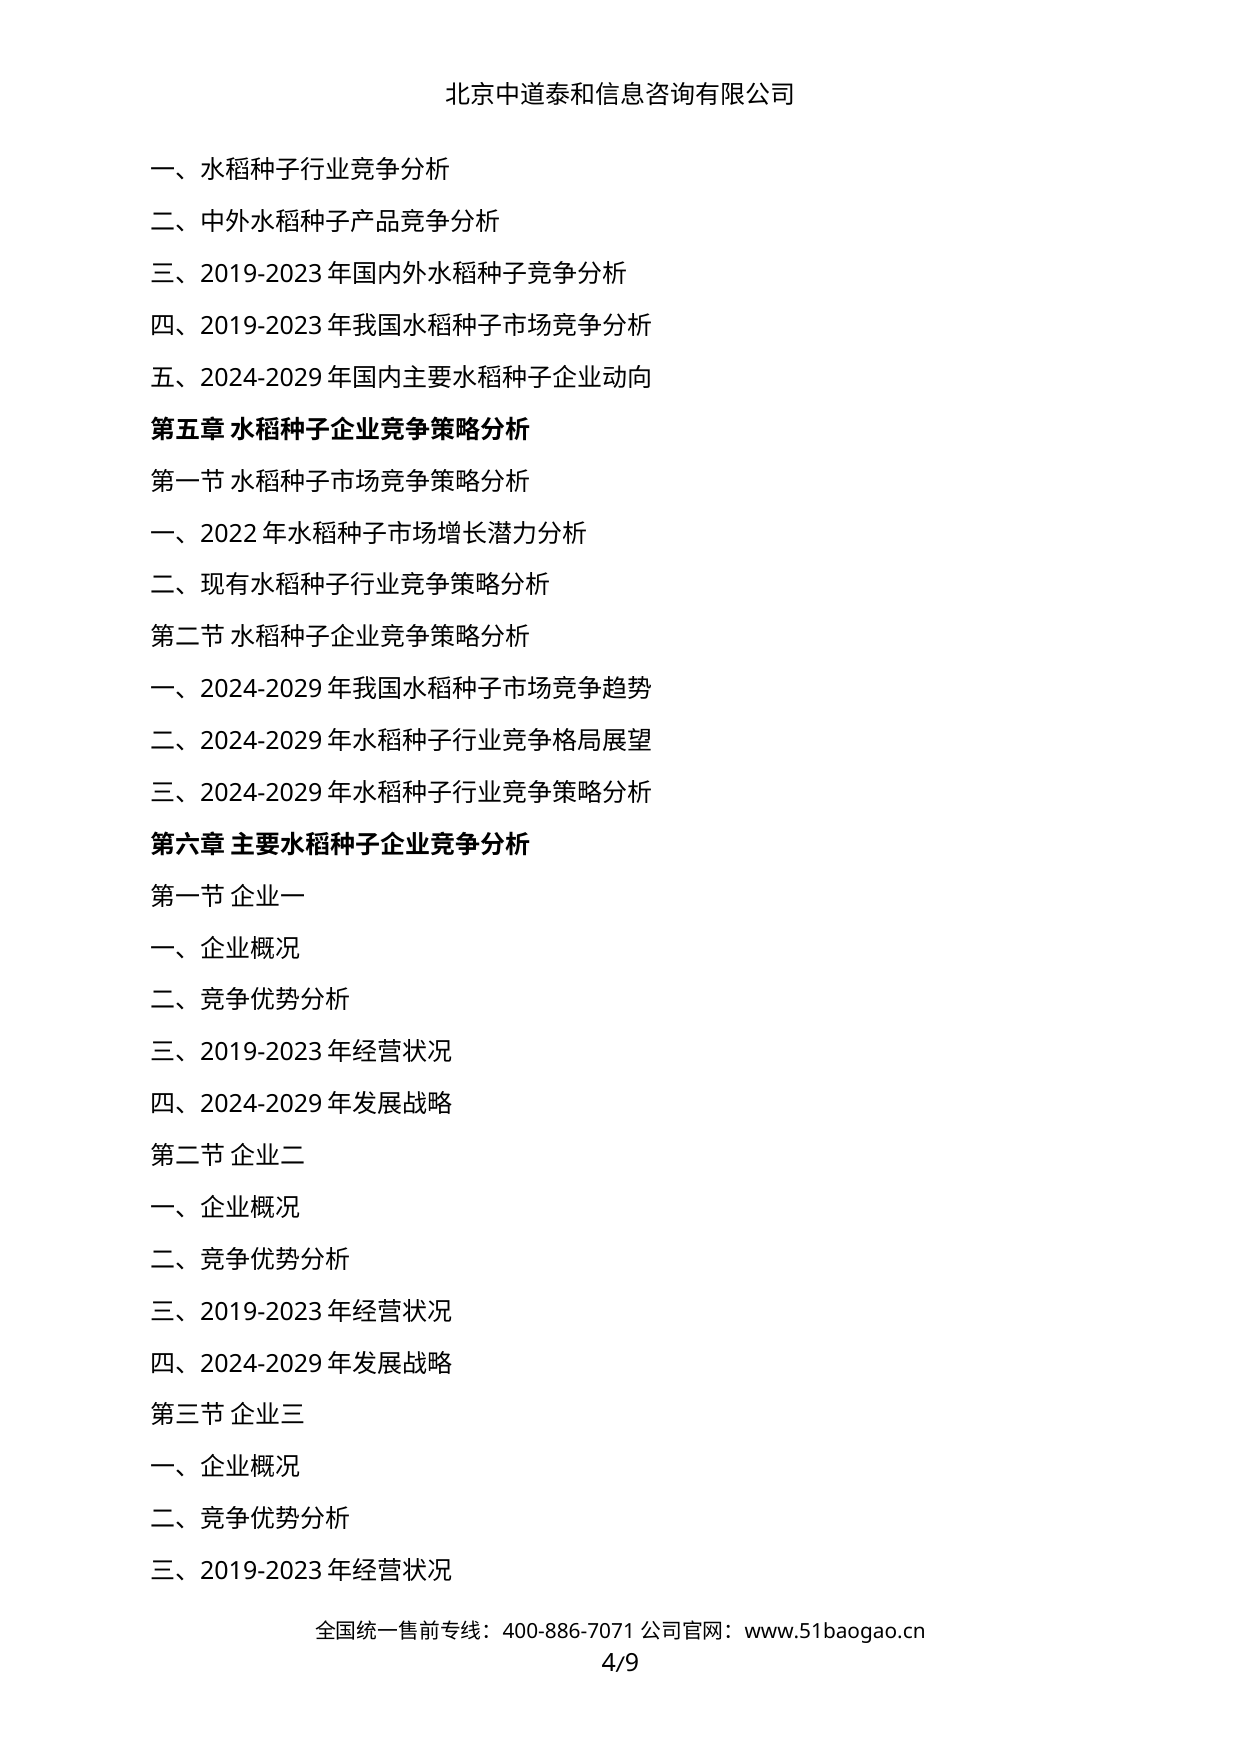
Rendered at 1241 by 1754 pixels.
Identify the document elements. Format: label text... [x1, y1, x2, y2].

text 第二节 企业二 [150, 1136, 1090, 1172]
text 二、竞争优势分析 [150, 980, 1090, 1016]
text 四、2019-2023年我国水稻种子市场竞争分析 [150, 306, 1090, 342]
text 第一节 企业一 [150, 876, 1090, 912]
text 一、企业概况 [150, 1447, 1090, 1483]
text 第一节 水稻种子市场竞争策略分析 [150, 461, 1090, 497]
text 三、2019-2023年经营状况 [150, 1032, 1090, 1068]
text 第六章 主要水稻种子企业竞争分析 [150, 824, 1090, 861]
text 二、竞争优势分析 [150, 1239, 1090, 1276]
text 第五章 水稻种子企业竞争策略分析 [150, 409, 1090, 446]
text 二、现有水稻种子行业竞争策略分析 [150, 565, 1090, 601]
text 四、2024-2029年发展战略 [150, 1343, 1090, 1379]
text 四、2024-2029年发展战略 [150, 1084, 1090, 1120]
text 一、2024-2029年我国水稻种子市场竞争趋势 [150, 669, 1090, 705]
text 一、2022年水稻种子市场增长潜力分析 [150, 513, 1090, 549]
text 三、2024-2029年水稻种子行业竞争策略分析 [150, 772, 1090, 809]
text 三、2019-2023年国内外水稻种子竞争分析 [150, 254, 1090, 290]
text 一、水稻种子行业竞争分析 [150, 150, 1090, 186]
text 三、2019-2023年经营状况 [150, 1551, 1090, 1587]
text 第二节 水稻种子企业竞争策略分析 [150, 617, 1090, 653]
text 一、企业概况 [150, 1187, 1090, 1224]
text 一、企业概况 [150, 928, 1090, 964]
text 二、2024-2029年水稻种子行业竞争格局展望 [150, 721, 1090, 757]
text 五、2024-2029年国内主要水稻种子企业动向 [150, 357, 1090, 394]
text 第三节 企业三 [150, 1395, 1090, 1431]
text 二、中外水稻种子产品竞争分析 [150, 202, 1090, 238]
text 二、竞争优势分析 [150, 1499, 1090, 1535]
text 三、2019-2023年经营状况 [150, 1291, 1090, 1327]
